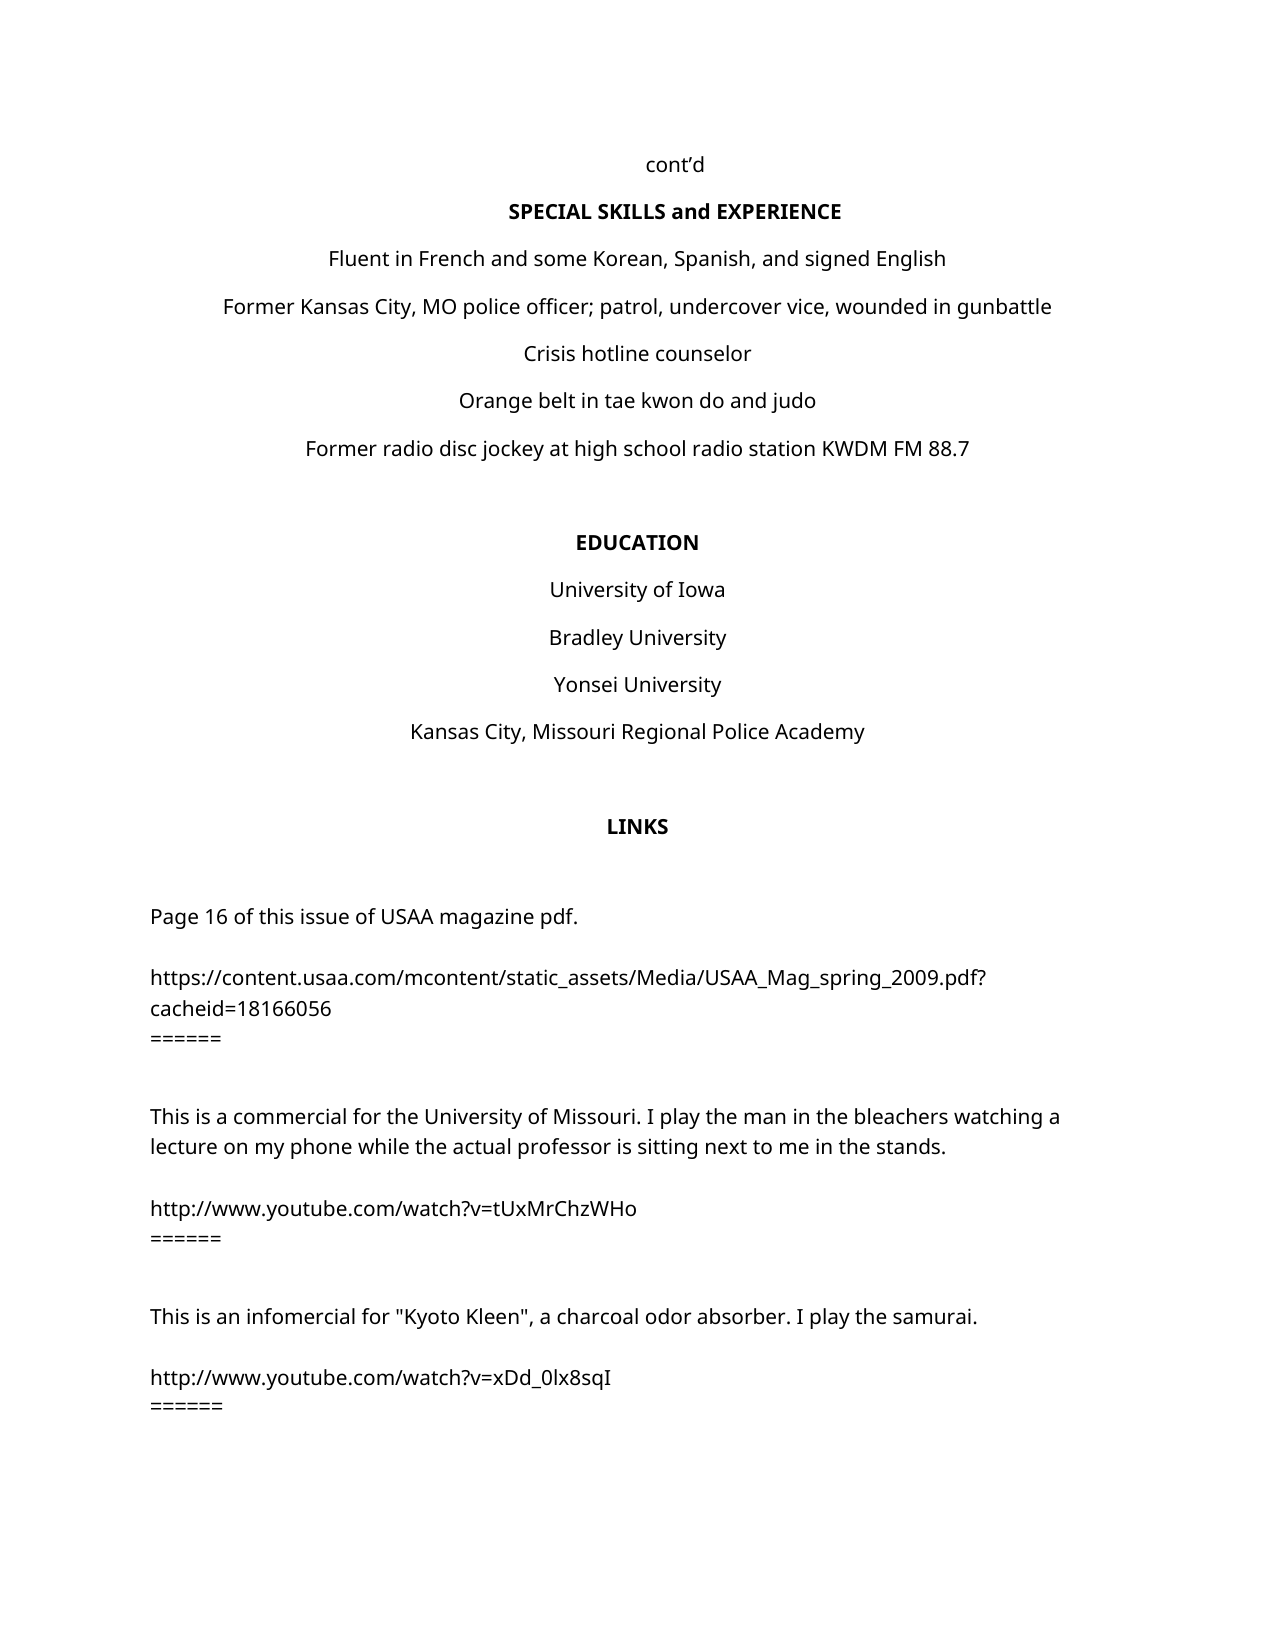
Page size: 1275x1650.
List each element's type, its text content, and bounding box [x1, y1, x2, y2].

text Yonsei University [150, 670, 1125, 699]
text cont’d [150, 150, 1125, 178]
text University of Iowa [150, 576, 1125, 604]
text SPECIAL SKILLS and EXPERIENCE [150, 197, 1125, 226]
text Bradley University [150, 623, 1125, 651]
text Page 16 of this issue of USAA magazine pdf. https://content.usaa.com/mcontent/static_assets/Media/USAA_Mag_spring_2009.pdf?cacheid=18166056 ====== [150, 902, 1125, 1083]
text This is an infomercial for "Kyoto Kleen", a charcoal odor absorber. I play the samurai. http://www.youtube.com/watch?v=xDd_0lx8sqI ====== [150, 1302, 1125, 1417]
text LINKS [150, 812, 1125, 841]
text EDUCATION [150, 528, 1125, 557]
text Fluent in French and some Korean, Spanish, and signed English [150, 244, 1125, 273]
text Former radio disc jockey at high school radio station KWDM FM 88.7 [150, 434, 1125, 462]
text This is a commercial for the University of Missouri. I play the man in the bleachers watching a lecture on my phone while the actual professor is sitting next to me in the stands. http://www.youtube.com/watch?v=tUxMrChzWHo ====== [150, 1102, 1125, 1283]
text Orange belt in tae kwon do and judo [150, 386, 1125, 415]
text Crisis hotline counselor [150, 339, 1125, 368]
text Kansas City, Missouri Regional Police Academy [150, 717, 1125, 746]
text Former Kansas City, MO police officer; patrol, undercover vice, wounded in gunbattle [150, 292, 1125, 320]
